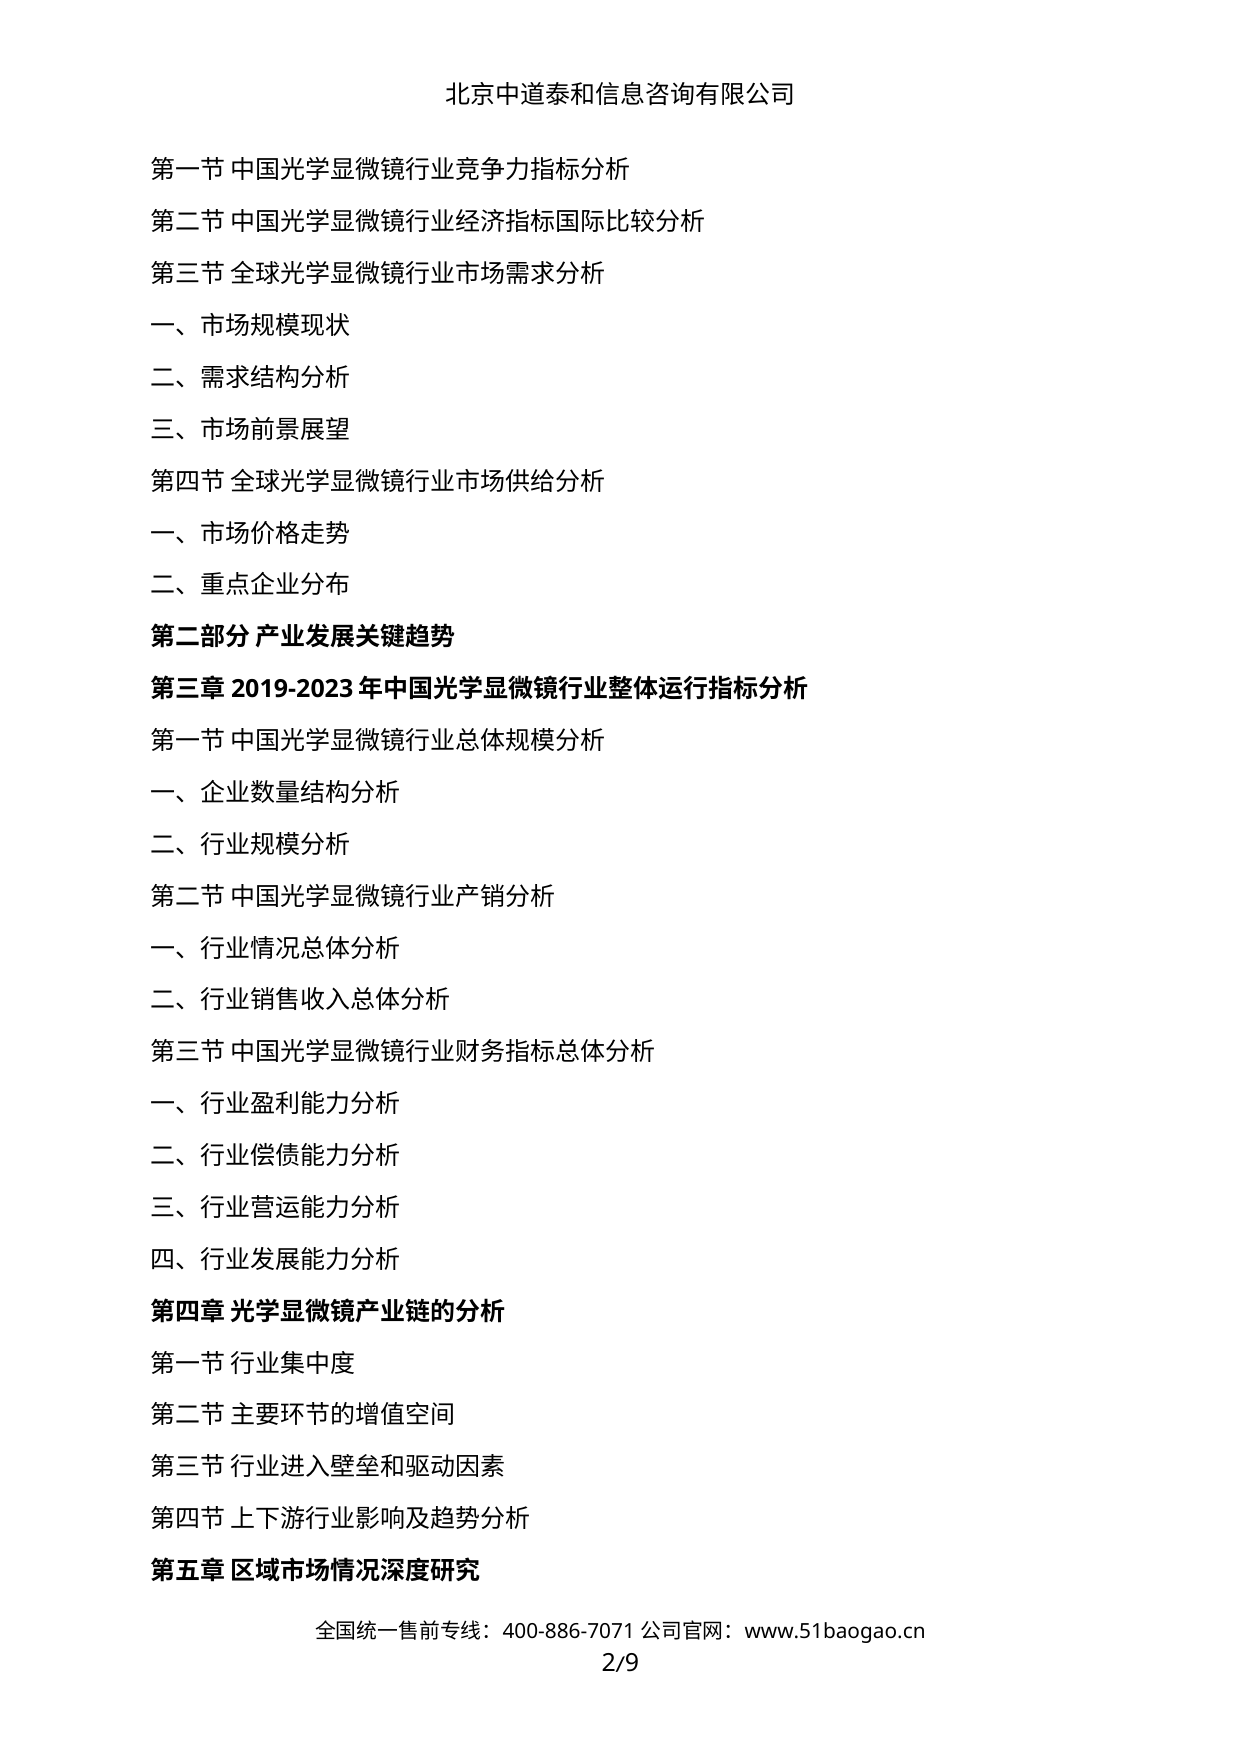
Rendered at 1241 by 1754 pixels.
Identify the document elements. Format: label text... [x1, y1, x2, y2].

text 三、市场前景展望 [150, 409, 1090, 446]
text 第三节 行业进入壁垒和驱动因素 [150, 1447, 1090, 1483]
text 第一节 中国光学显微镜行业总体规模分析 [150, 721, 1090, 757]
text 第一节 中国光学显微镜行业竞争力指标分析 [150, 150, 1090, 186]
text 第三节 中国光学显微镜行业财务指标总体分析 [150, 1032, 1090, 1068]
text 第四章 光学显微镜产业链的分析 [150, 1291, 1090, 1327]
text 一、市场价格走势 [150, 513, 1090, 549]
text 一、市场规模现状 [150, 306, 1090, 342]
text 三、行业营运能力分析 [150, 1187, 1090, 1224]
text 四、行业发展能力分析 [150, 1239, 1090, 1276]
text 第二节 中国光学显微镜行业产销分析 [150, 876, 1090, 912]
text 二、重点企业分布 [150, 565, 1090, 601]
text 二、需求结构分析 [150, 357, 1090, 394]
text 第五章 区域市场情况深度研究 [150, 1551, 1090, 1587]
text 第四节 全球光学显微镜行业市场供给分析 [150, 461, 1090, 497]
text 第四节 上下游行业影响及趋势分析 [150, 1499, 1090, 1535]
text 第二节 中国光学显微镜行业经济指标国际比较分析 [150, 202, 1090, 238]
text 第二部分 产业发展关键趋势 [150, 617, 1090, 653]
text 第三章 2019-2023年中国光学显微镜行业整体运行指标分析 [150, 669, 1090, 705]
text 一、行业盈利能力分析 [150, 1084, 1090, 1120]
text 一、企业数量结构分析 [150, 772, 1090, 809]
text 二、行业规模分析 [150, 824, 1090, 861]
text 第一节 行业集中度 [150, 1343, 1090, 1379]
text 第三节 全球光学显微镜行业市场需求分析 [150, 254, 1090, 290]
text 第二节 主要环节的增值空间 [150, 1395, 1090, 1431]
text 一、行业情况总体分析 [150, 928, 1090, 964]
text 二、行业销售收入总体分析 [150, 980, 1090, 1016]
text 二、行业偿债能力分析 [150, 1136, 1090, 1172]
